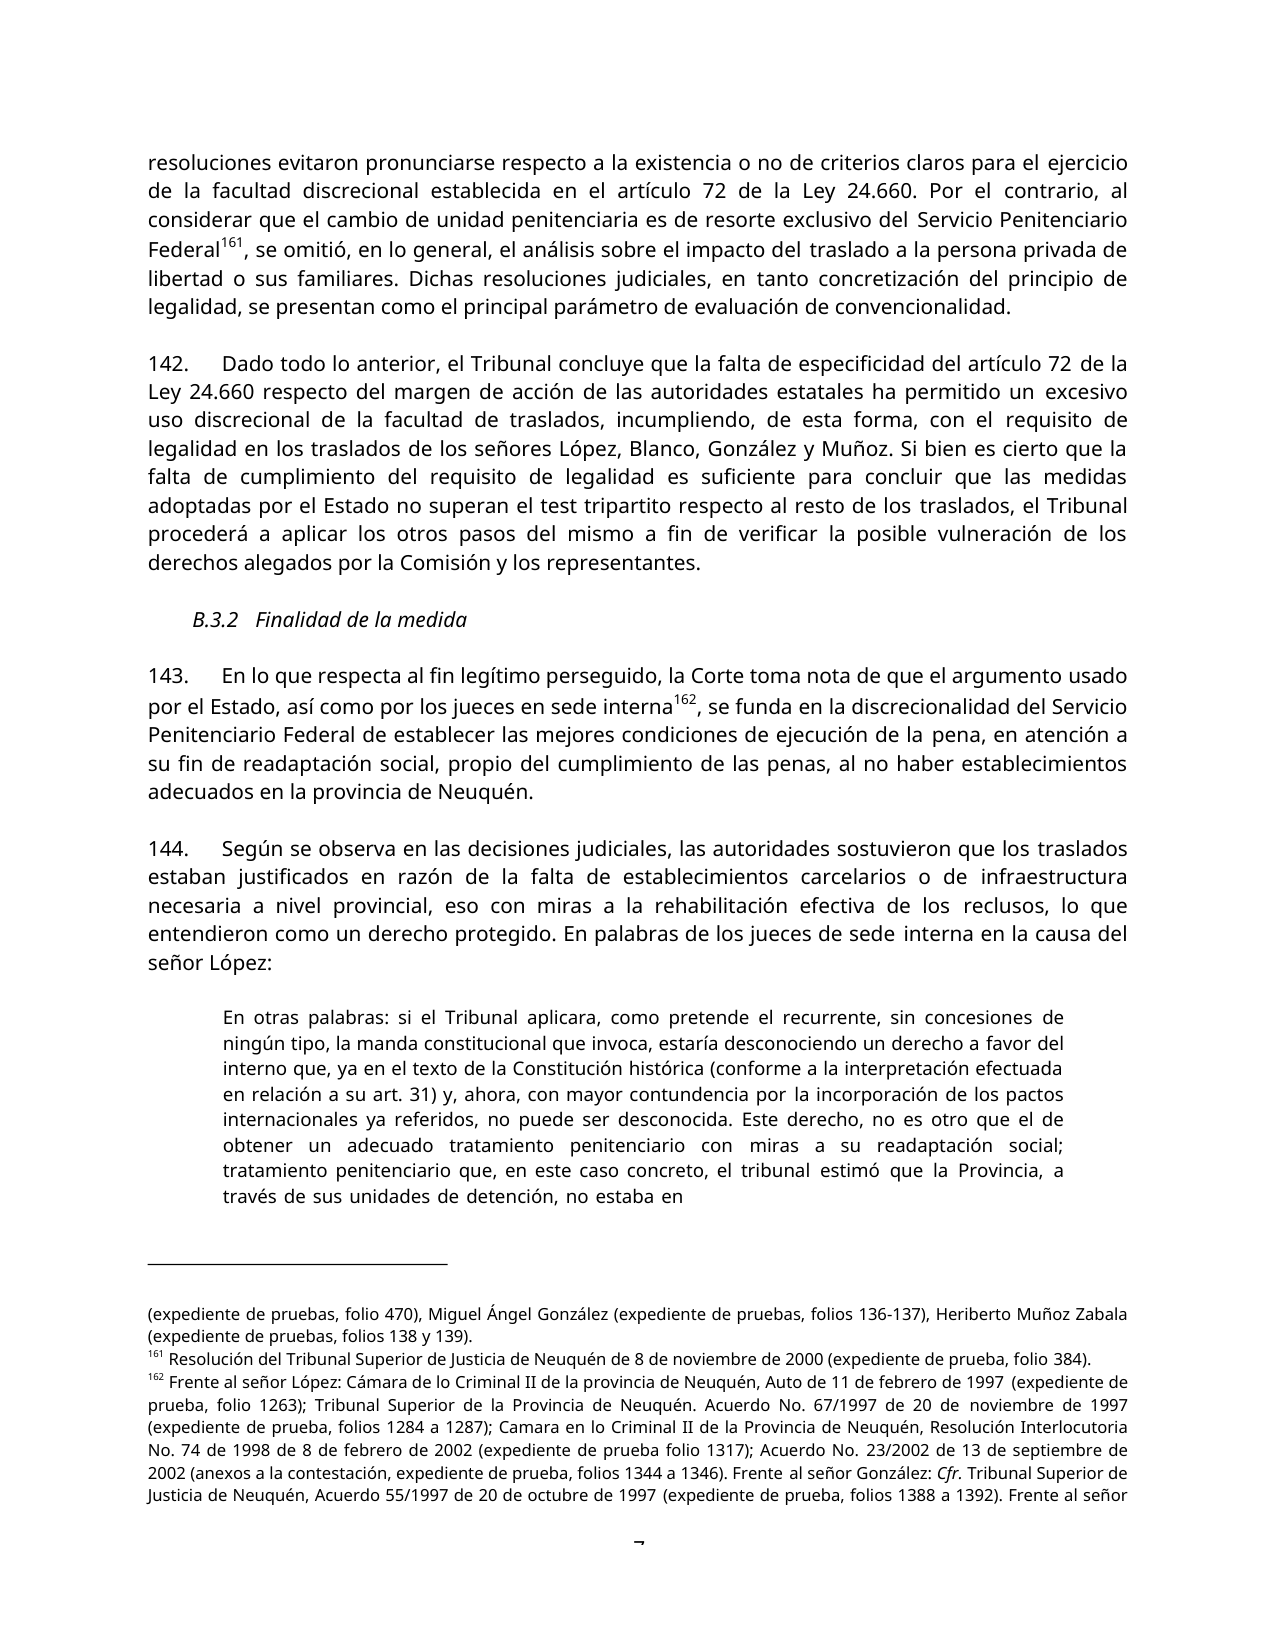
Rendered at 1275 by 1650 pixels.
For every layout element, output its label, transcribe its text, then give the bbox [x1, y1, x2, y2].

text 161 Resolución del Tribunal Superior de Justicia de Neuquén de 8 de noviembre de 2000 (expediente de prueba, folio 384). [148, 1348, 1128, 1371]
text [148, 1371, 1128, 1507]
list Según se observa en las decisiones judiciales, las autoridades sostuvieron que los traslados estaban justificados en razón de la falta de establecimientos carcelarios o de infraestructura necesaria a nivel provincial, eso con miras a la rehabilitación efectiva de los reclusos, lo que entendieron como un derecho protegido. En palabras de los jueces de sede interna en la causa del señor López: [148, 834, 1128, 976]
text (expediente de pruebas, folio 470), Miguel Ángel González (expediente de pruebas, folios 136-137), Heriberto Muñoz Zabala (expediente de pruebas, folios 138 y 139). [148, 1302, 1128, 1348]
text resoluciones evitaron pronunciarse respecto a la existencia o no de criterios claros para el ejercicio de la facultad discrecional establecida en el artículo 72 de la Ley 24.660. Por el contrario, al considerar que el cambio de unidad penitenciaria es de resorte exclusivo del Servicio Penitenciario Federal161, se omitió, en lo general, el análisis sobre el impacto del traslado a la persona privada de libertad o sus familiares. Dichas resoluciones judiciales, en tanto concretización del principio de legalidad, se presentan como el principal parámetro de evaluación de convencionalidad. [148, 148, 1128, 321]
list Finalidad de la medida [192, 605, 1154, 633]
text En otras palabras: si el Tribunal aplicara, como pretende el recurrente, sin concesiones de ningún tipo, la manda constitucional que invoca, estaría desconociendo un derecho a favor del interno que, ya en el texto de la Constitución histórica (conforme a la interpretación efectuada en relación a su art. 31) y, ahora, con mayor contundencia por la incorporación de los pactos internacionales ya referidos, no puede ser desconocida. Este derecho, no es otro que el de obtener un adecuado tratamiento penitenciario con miras a su readaptación social; tratamiento penitenciario que, en este caso concreto, el tribunal estimó que la Provincia, a través de sus unidades de detención, no estaba en [223, 1004, 1064, 1209]
list En lo que respecta al fin legítimo perseguido, la Corte toma nota de que el argumento usado por el Estado, así como por los jueces en sede interna162, se funda en la discrecionalidad del Servicio Penitenciario Federal de establecer las mejores condiciones de ejecución de la pena, en atención a su fin de readaptación social, propio del cumplimiento de las penas, al no haber establecimientos adecuados en la provincia de Neuquén. [148, 661, 1128, 806]
list Dado todo lo anterior, el Tribunal concluye que la falta de especificidad del artículo 72 de la Ley 24.660 respecto del margen de acción de las autoridades estatales ha permitido un excesivo uso discrecional de la facultad de traslados, incumpliendo, de esta forma, con el requisito de legalidad en los traslados de los señores López, Blanco, González y Muñoz. Si bien es cierto que la falta de cumplimiento del requisito de legalidad es suficiente para concluir que las medidas adoptadas por el Estado no superan el test tripartito respecto al resto de los traslados, el Tribunal procederá a aplicar los otros pasos del mismo a fin de verificar la posible vulneración de los derechos alegados por la Comisión y los representantes. [148, 349, 1128, 576]
